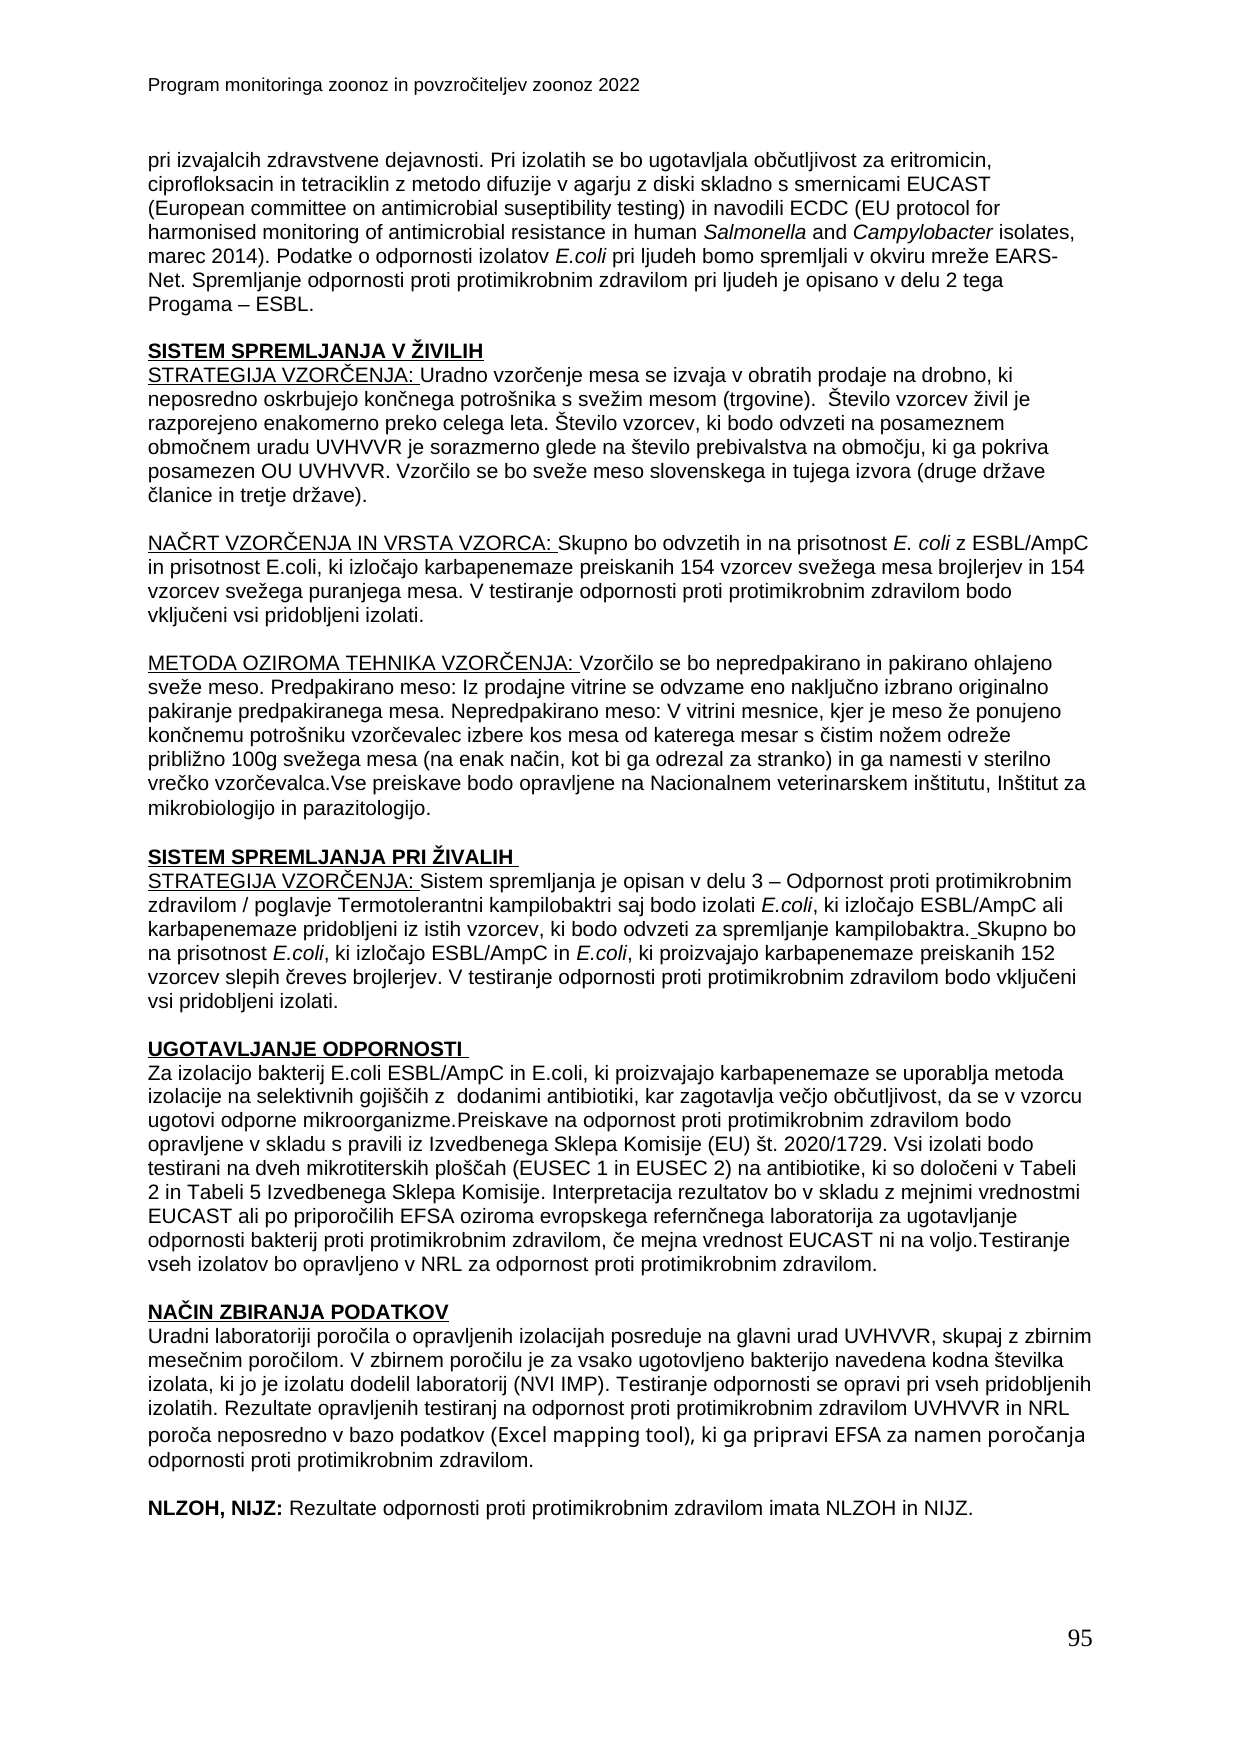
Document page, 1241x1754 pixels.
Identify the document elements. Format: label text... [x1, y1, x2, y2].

text NAČRT VZORČENJA IN VRSTA VZORCA: Skupno bo odvzetih in na prisotnost E. coli z ESBL/AmpC in prisotnost E.coli, ki izločajo karbapenemaze preiskanih 154 vzorcev svežega mesa brojlerjev in 154 vzorcev svežega puranjega mesa. V testiranje odpornosti proti protimikrobnim zdravilom bodo vključeni vsi pridobljeni izolati. [148, 531, 1093, 627]
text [148, 148, 1093, 315]
text NLZOH, NIJZ: Rezultate odpornosti proti protimikrobnim zdravilom imata NLZOH in NIJZ. [148, 1496, 1093, 1520]
text Uradni laboratoriji poročila o opravljenih izolacijah posreduje na glavni urad UVHVVR, skupaj z zbirnim mesečnim poročilom. V zbirnem poročilu je za vsako ugotovljeno bakterijo navedena kodna številka izolata, ki jo je izolatu dodelil laboratorij (NVI IMP). Testiranje odpornosti se opravi pri vseh pridobljenih izolatih. Rezultate opravljenih testiranj na odpornost proti protimikrobnim zdravilom UVHVVR in NRL poroča neposredno v bazo podatkov (Excel mapping tool), ki ga pripravi EFSA za namen poročanja odpornosti proti protimikrobnim zdravilom. [148, 1324, 1093, 1472]
text NAČIN ZBIRANJA PODATKOV [148, 1300, 1093, 1324]
text Za izolacijo bakterij E.coli ESBL/AmpC in E.coli, ki proizvajajo karbapenemaze se uporablja metoda izolacije na selektivnih gojiščih z dodanimi antibiotiki, kar zagotavlja večjo občutljivost, da se v vzorcu ugotovi odporne mikroorganizme.Preiskave na odpornost proti protimikrobnim zdravilom bodo opravljene v skladu s pravili iz Izvedbenega Sklepa Komisije (EU) št. 2020/1729. Vsi izolati bodo testirani na dveh mikrotiterskih ploščah (EUSEC 1 in EUSEC 2) na antibiotike, ki so določeni v Tabeli 2 in Tabeli 5 Izvedbenega Sklepa Komisije. Interpretacija rezultatov bo v skladu z mejnimi vrednostmi EUCAST ali po priporočilih EFSA oziroma evropskega refernčnega laboratorija za ugotavljanje odpornosti bakterij proti protimikrobnim zdravilom, če mejna vrednost EUCAST ni na voljo.Testiranje vseh izolatov bo opravljeno v NRL za odpornost proti protimikrobnim zdravilom. [148, 1060, 1093, 1276]
text STRATEGIJA VZORČENJA: Uradno vzorčenje mesa se izvaja v obratih prodaje na drobno, ki neposredno oskrbujejo končnega potrošnika s svežim mesom (trgovine). Število vzorcev živil je razporejeno enakomerno preko celega leta. Število vzorcev, ki bodo odvzeti na posameznem območnem uradu UVHVVR je sorazmerno glede na število prebivalstva na območju, ki ga pokriva posamezen OU UVHVVR. Vzorčilo se bo sveže meso slovenskega in tujega izvora (druge države članice in tretje države). [148, 363, 1093, 507]
text METODA OZIROMA TEHNIKA VZORČENJA: Vzorčilo se bo nepredpakirano in pakirano ohlajeno sveže meso. Predpakirano meso: Iz prodajne vitrine se odvzame eno naključno izbrano originalno pakiranje predpakiranega mesa. Nepredpakirano meso: V vitrini mesnice, kjer je meso že ponujeno končnemu potrošniku vzorčevalec izbere kos mesa od katerega mesar s čistim nožem odreže približno 100g svežega mesa (na enak način, kot bi ga odrezal za stranko) in ga namesti v sterilno vrečko vzorčevalca.Vse preiskave bodo opravljene na Nacionalnem veterinarskem inštitutu, Inštitut za mikrobiologijo in parazitologijo. [148, 651, 1093, 821]
text SISTEM SPREMLJANJA PRI ŽIVALIH [148, 845, 1093, 869]
text UGOTAVLJANJE ODPORNOSTI [148, 1036, 1093, 1060]
text SISTEM SPREMLJANJA V ŽIVILIH [148, 339, 1093, 363]
text STRATEGIJA VZORČENJA: Sistem spremljanja je opisan v delu 3 – Odpornost proti protimikrobnim zdravilom / poglavje Termotolerantni kampilobaktri saj bodo izolati E.coli, ki izločajo ESBL/AmpC ali karbapenemaze pridobljeni iz istih vzorcev, ki bodo odvzeti za spremljanje kampilobaktra. Skupno bo na prisotnost E.coli, ki izločajo ESBL/AmpC in E.coli, ki proizvajajo karbapenemaze preiskanih 152 vzorcev slepih čreves brojlerjev. V testiranje odpornosti proti protimikrobnim zdravilom bodo vključeni vsi pridobljeni izolati. [148, 869, 1093, 1012]
